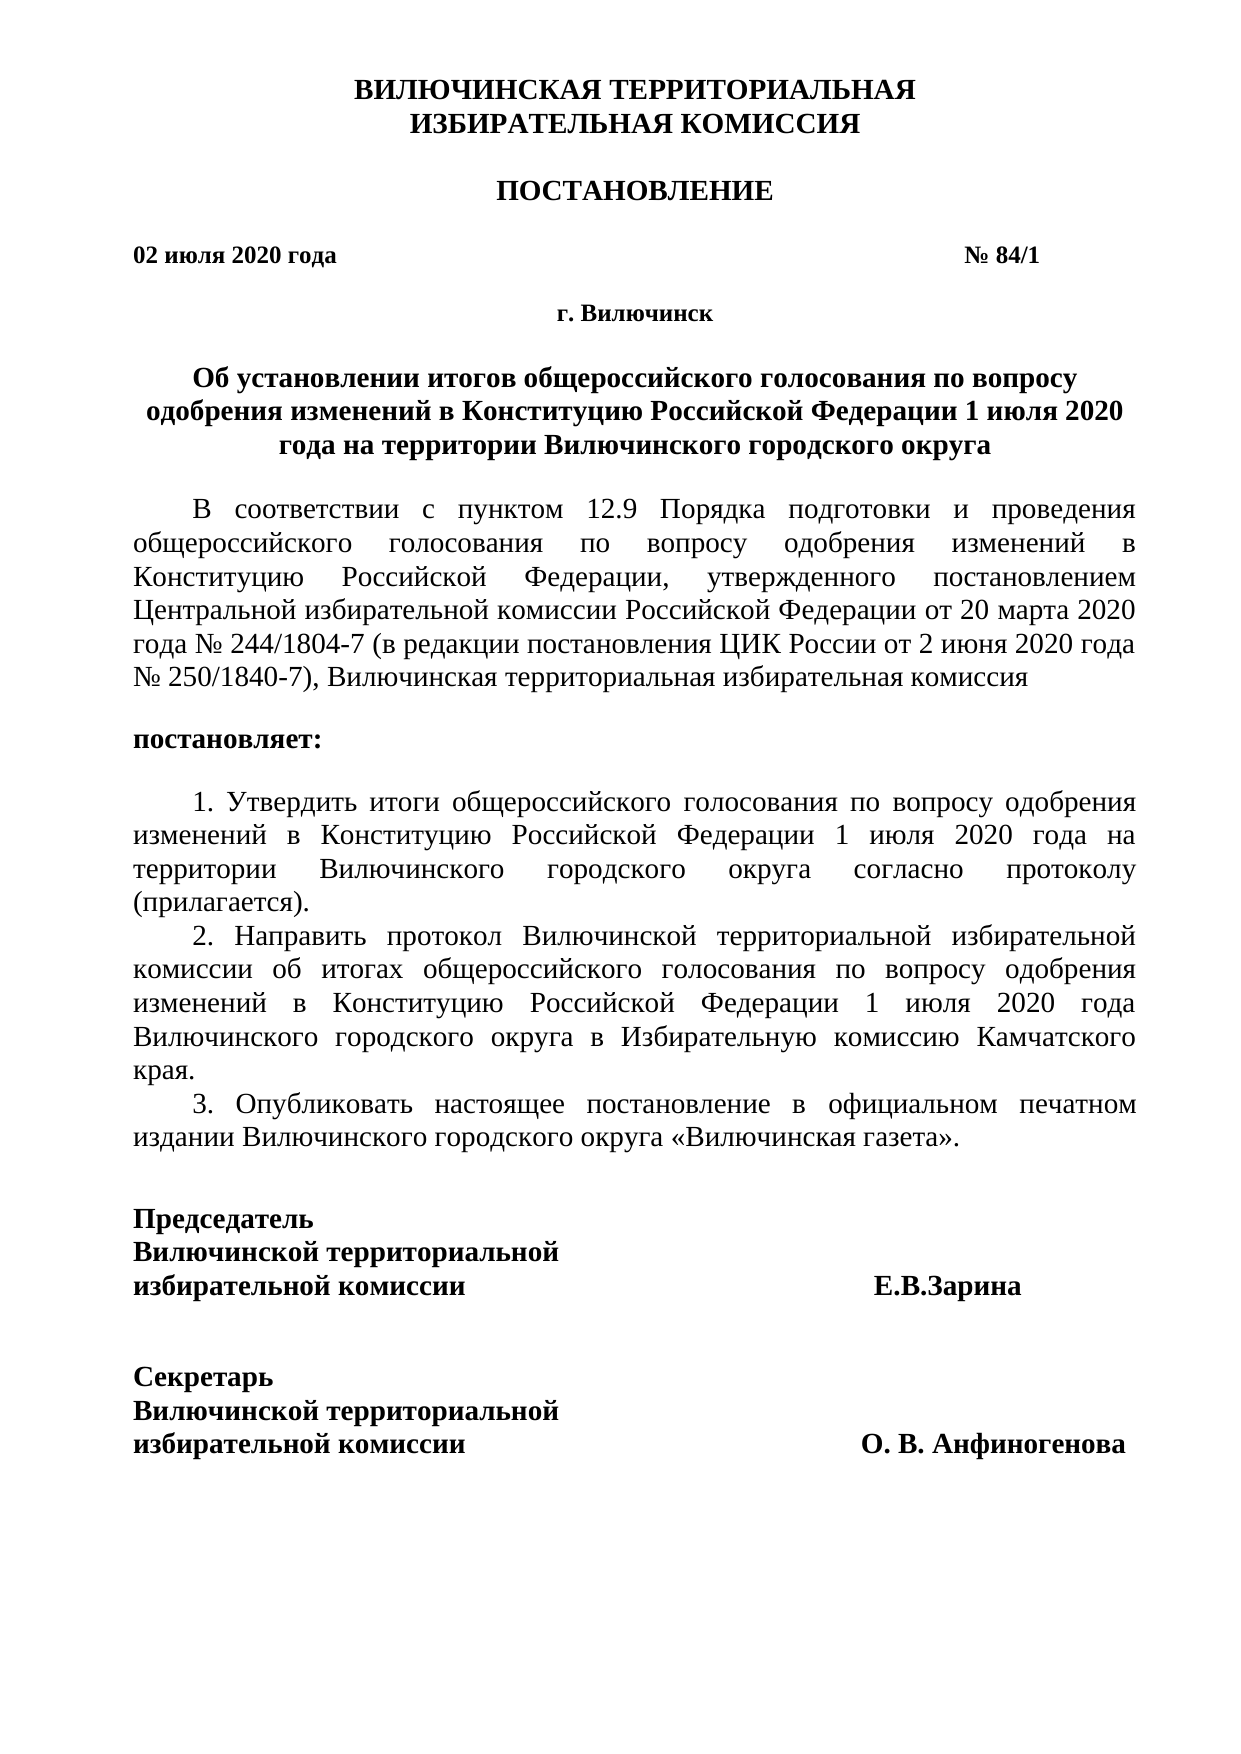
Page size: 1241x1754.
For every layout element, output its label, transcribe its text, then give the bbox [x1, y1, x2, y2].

subtitle избирательной комиссии Е.В.Зарина [133, 1268, 1137, 1302]
text ИЗБИРАТЕЛЬНАЯ КОМИССИЯ [133, 106, 1137, 139]
subtitle Председатель [133, 1201, 1137, 1234]
text ВИЛЮЧИНСКАЯ ТЕРРИТОРИАЛЬНАЯ [133, 72, 1137, 106]
text 3. Опубликовать настоящее постановление в официальном печатном издании Вилючинского городского округа «Вилючинская газета». [133, 1086, 1137, 1153]
text Вилючинской территориальной [133, 1393, 1137, 1426]
text 02 июля 2020 года № 84/1 [133, 240, 1137, 269]
text Секретарь [133, 1359, 1137, 1393]
subtitle Вилючинской территориальной [133, 1234, 1137, 1268]
text 2. Направить протокол Вилючинской территориальной избирательной комиссии об итогах общероссийского голосования по вопросу одобрения изменений в Конституцию Российской Федерации 1 июля 2020 года Вилючинского городского округа в Избирательную комиссию Камчатского края. [133, 918, 1137, 1086]
text В соответствии с пунктом 12.9 Порядка подготовки и проведения общероссийского голосования по вопросу одобрения изменений в Конституцию Российской Федерации, утвержденного постановлением Центральной избирательной комиссии Российской Федерации от 20 марта 2020 года № 244/1804-7 (в редакции постановления ЦИК России от 2 июня 2020 года № 250/1840-7), Вилючинская территориальная избирательная комиссия [133, 492, 1137, 693]
text Об установлении итогов общероссийского голосования по вопросу одобрения изменений в Конституцию Российской Федерации 1 июля 2020 года на территории Вилючинского городского округа [133, 360, 1137, 461]
text избирательной комиссии О. В. Анфиногенова [133, 1426, 1137, 1460]
text г. Вилючинск [133, 298, 1137, 326]
text 1. Утвердить итоги общероссийского голосования по вопросу одобрения изменений в Конституцию Российской Федерации 1 июля 2020 года на территории Вилючинского городского округа согласно протоколу (прилагается). [133, 784, 1137, 918]
text постановляет: [133, 722, 1137, 755]
subtitle ПОСТАНОВЛЕНИЕ [133, 173, 1137, 207]
